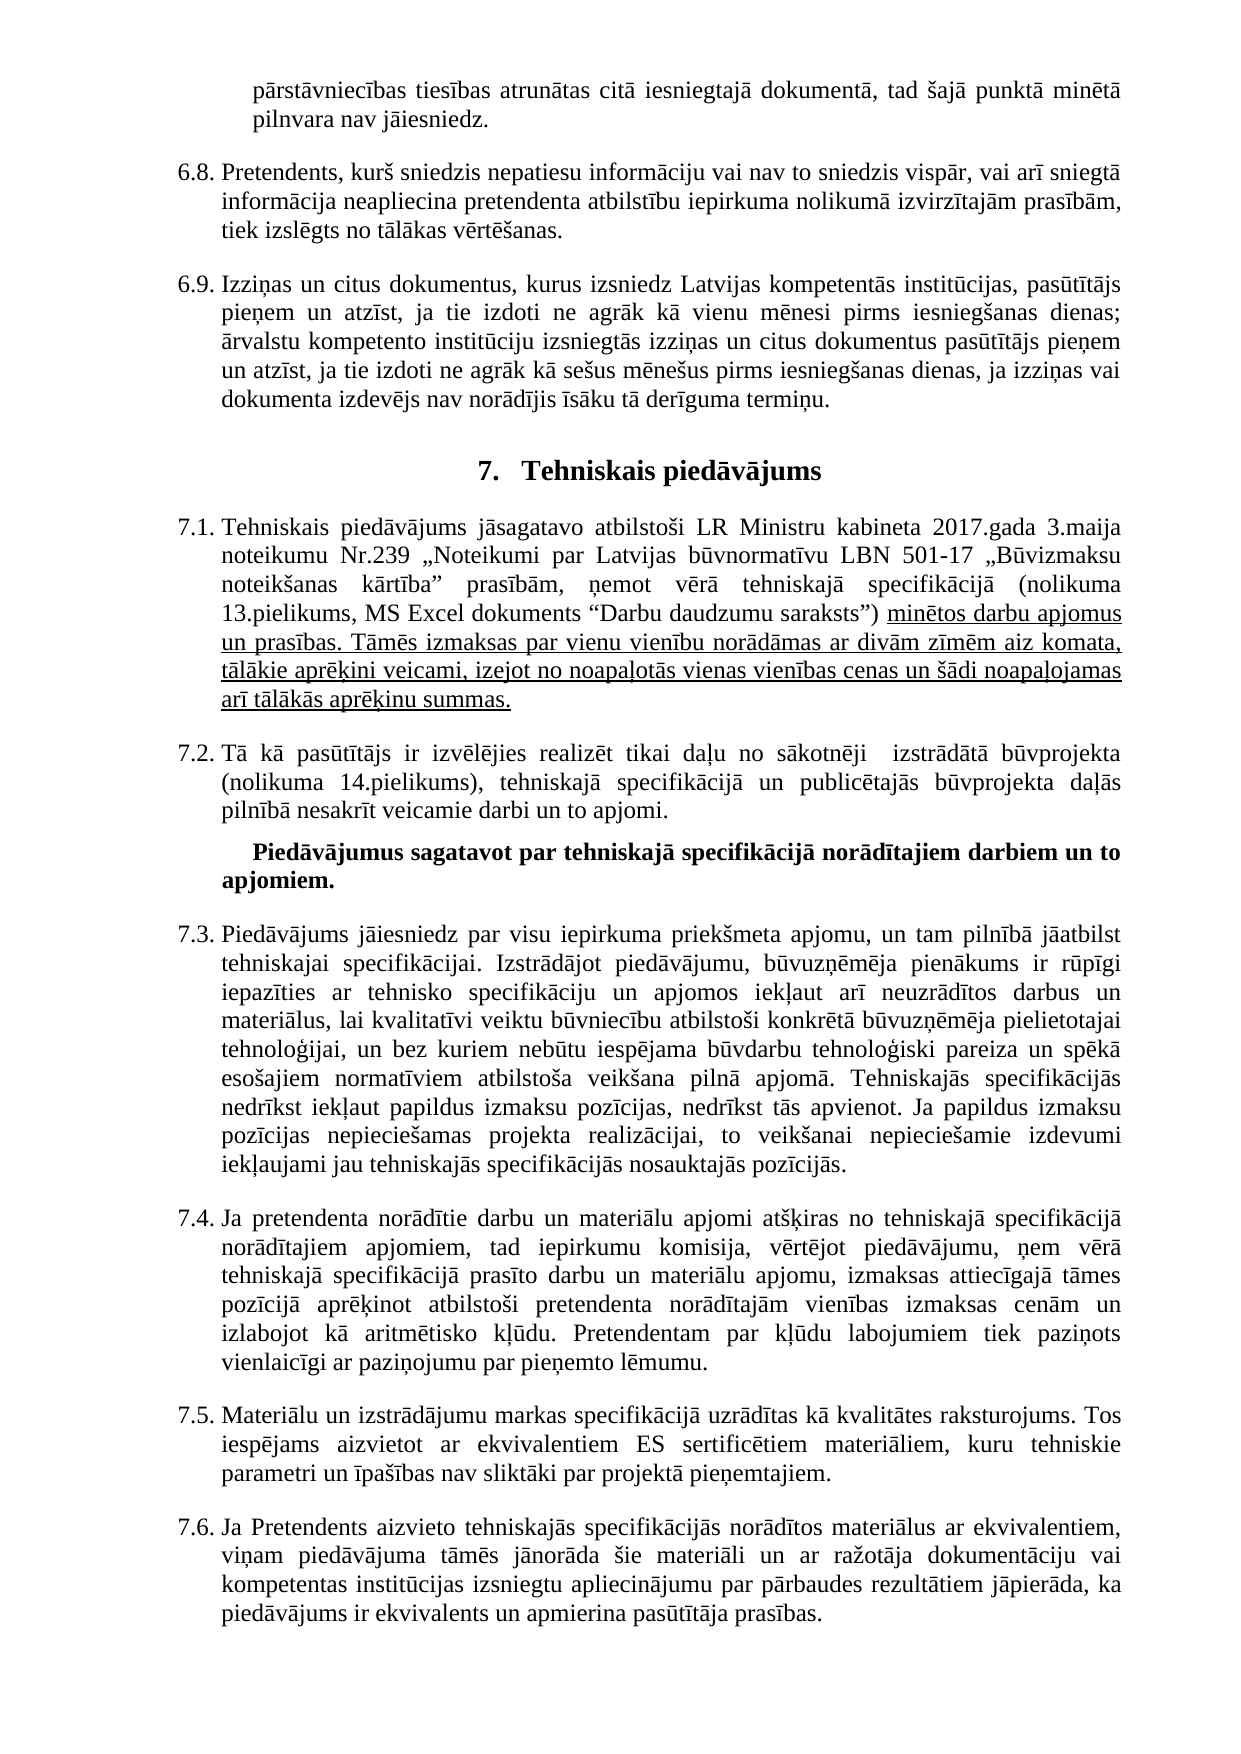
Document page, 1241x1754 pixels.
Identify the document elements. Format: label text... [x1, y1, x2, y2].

subtitle Ja pretendenta norādītie darbu un materiālu apjomi atšķiras no tehniskajā specifikācijā norādītajiem apjomiem, tad iepirkumu komisija, vērtējot piedāvājumu, ņem vērā tehniskajā specifikācijā prasīto darbu un materiālu apjomu, izmaksas attiecīgajā tāmes pozīcijā aprēķinot atbilstoši pretendenta norādītajām vienības izmaksas cenām un izlabojot kā aritmētisko kļūdu. Pretendentam par kļūdu labojumiem tiek paziņots vienlaicīgi ar paziņojumu par pieņemto lēmumu. [177, 1203, 1122, 1375]
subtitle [177, 75, 1122, 132]
subtitle Piedāvājums jāiesniedz par visu iepirkuma priekšmeta apjomu, un tam pilnībā jāatbilst tehniskajai specifikācijai. Izstrādājot piedāvājumu, būvuzņēmēja pienākums ir rūpīgi iepazīties ar tehnisko specifikāciju un apjomos iekļaut arī neuzrādītos darbus un materiālus, lai kvalitatīvi veiktu būvniecību atbilstoši konkrētā būvuzņēmēja pielietotajai tehnoloģijai, un bez kuriem nebūtu iespējama būvdarbu tehnoloģiski pareiza un spēkā esošajiem normatīviem atbilstoša veikšana pilnā apjomā. Tehniskajās specifikācijās nedrīkst iekļaut papildus izmaksu pozīcijas, nedrīkst tās apvienot. Ja papildus izmaksu pozīcijas nepieciešamas projekta realizācijai, to veikšanai nepieciešamie izdevumi iekļaujami jau tehniskajās specifikācijās nosauktajās pozīcijās. [177, 919, 1122, 1178]
list Piedāvājumus sagatavot par tehniskajā specifikācijā norādītajiem darbiem un to apjomiem. [222, 837, 1122, 894]
subtitle Pretendents, kurš sniedzis nepatiesu informāciju vai nav to sniedzis vispār, vai arī sniegtā informācija neapliecina pretendenta atbilstību iepirkuma nolikumā izvirzītajām prasībām, tiek izslēgts no tālākas vērtēšanas. [177, 157, 1122, 244]
subtitle Izziņas un citus dokumentus, kurus izsniedz Latvijas kompetentās institūcijas, pasūtītājs pieņem un atzīst, ja tie izdoti ne agrāk kā vienu mēnesi pirms iesniegšanas dienas; ārvalstu kompetento institūciju izsniegtās izziņas un citus dokumentus pasūtītājs pieņem un atzīst, ja tie izdoti ne agrāk kā sešus mēnešus pirms iesniegšanas dienas, ja izziņas vai dokumenta izdevējs nav norādījis īsāku tā derīguma termiņu. [177, 269, 1122, 412]
subtitle Tehniskais piedāvājums jāsagatavo atbilstoši LR Ministru kabineta 2017.gada 3.maija noteikumu Nr.239 „Noteikumi par Latvijas būvnormatīvu LBN 501-17 „Būvizmaksu noteikšanas kārtība” prasībām, ņemot vērā tehniskajā specifikācijā (nolikuma 13.pielikums, MS Excel dokuments “Darbu daudzumu saraksts”) minētos darbu apjomus un prasības. Tāmēs izmaksas par vienu vienību norādāmas ar divām zīmēm aiz komata, tālākie aprēķini veicami, izejot no noapaļotās vienas vienības cenas un šādi noapaļojamas arī tālākās aprēķinu summas. [177, 512, 1122, 713]
subtitle Tehniskais piedāvājums [177, 453, 1122, 487]
subtitle Ja Pretendents aizvieto tehniskajās specifikācijās norādītos materiālus ar ekvivalentiem, viņam piedāvājuma tāmēs jānorāda šie materiāli un ar ražotāja dokumentāciju vai kompetentas institūcijas izsniegtu apliecinājumu par pārbaudes rezultātiem jāpierāda, ka piedāvājums ir ekvivalents un apmierina pasūtītāja prasības. [177, 1512, 1122, 1627]
subtitle Materiālu un izstrādājumu markas specifikācijā uzrādītas kā kvalitātes raksturojums. Tos iespējams aizvietot ar ekvivalentiem ES sertificētiem materiāliem, kuru tehniskie parametri un īpašības nav sliktāki par projektā pieņemtajiem. [177, 1400, 1122, 1487]
subtitle Tā kā pasūtītājs ir izvēlējies realizēt tikai daļu no sākotnēji izstrādātā būvprojekta (nolikuma 14.pielikums), tehniskajā specifikācijā un publicētajās būvprojekta daļās pilnībā nesakrīt veicamie darbi un to apjomi. [177, 738, 1122, 824]
